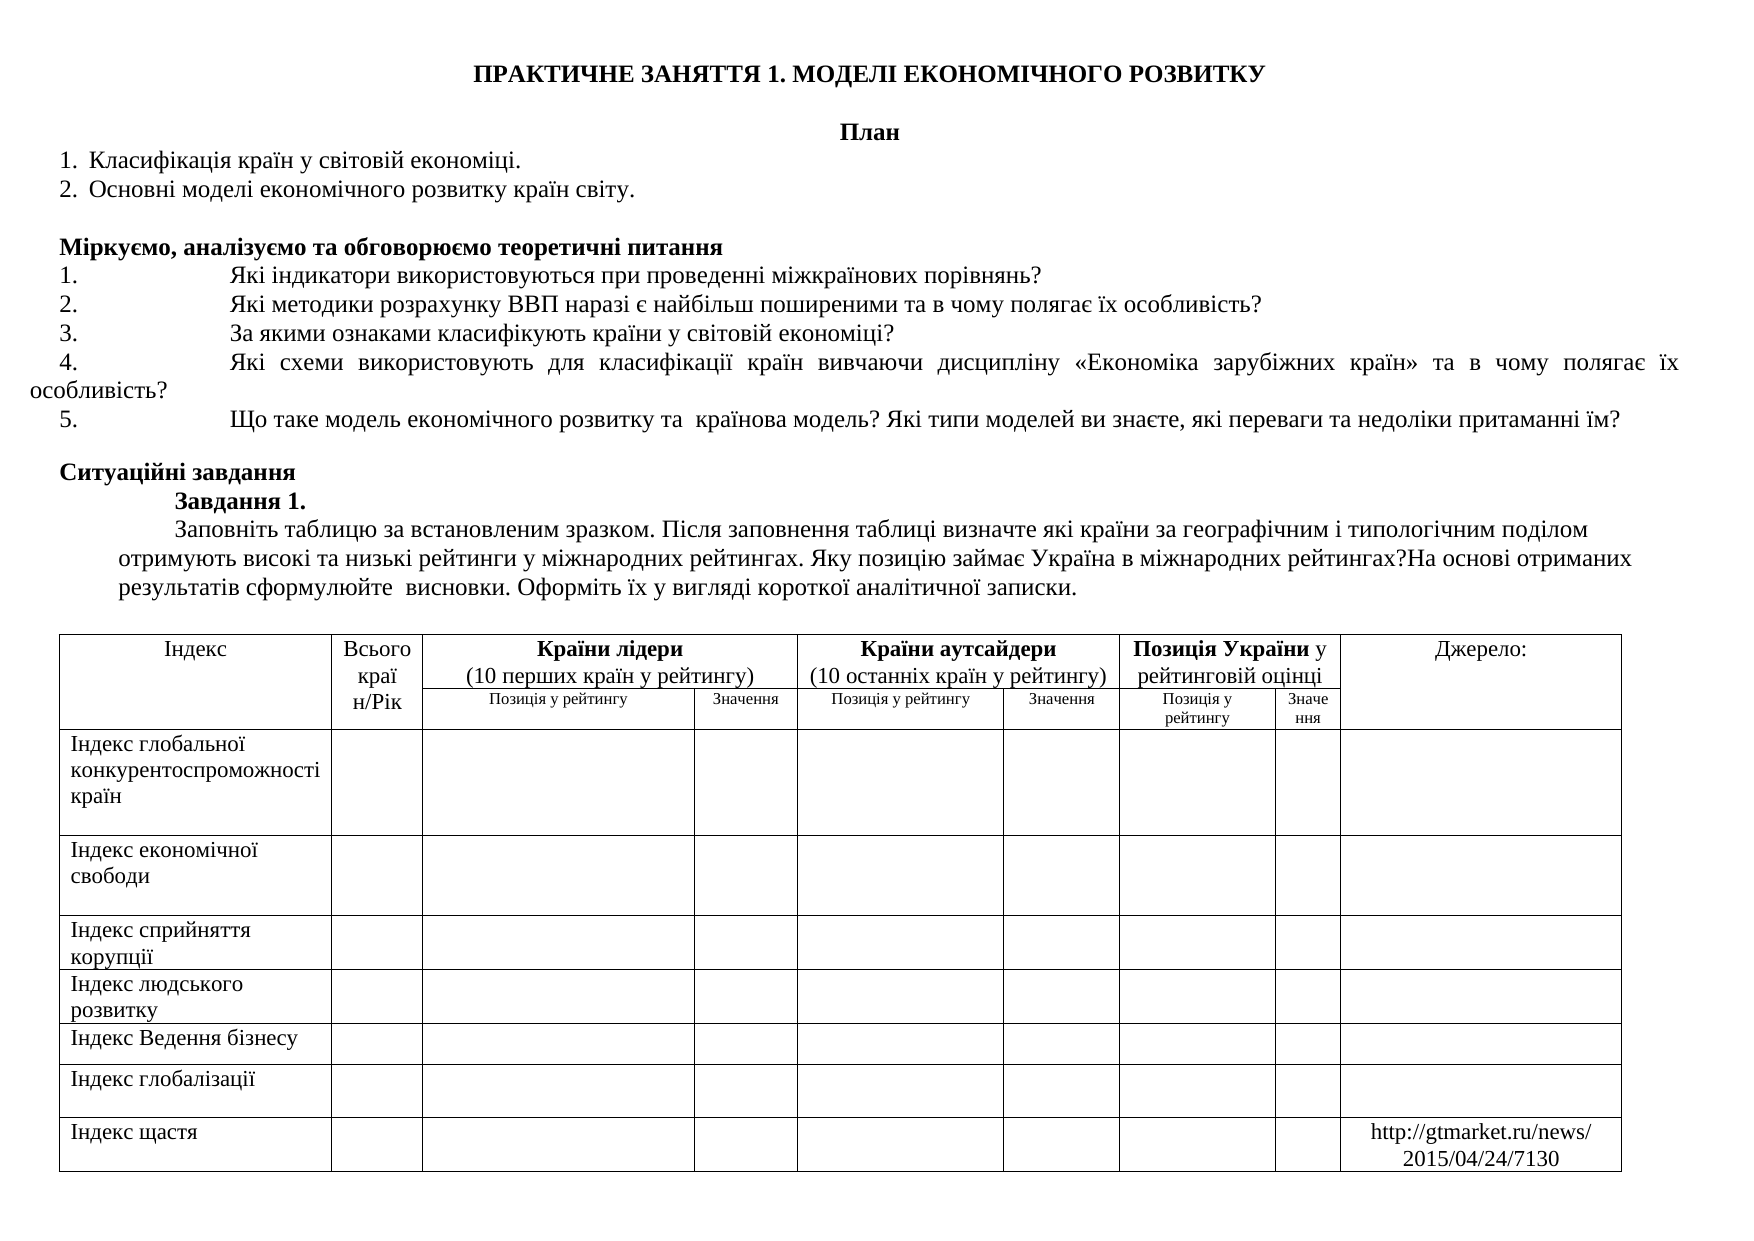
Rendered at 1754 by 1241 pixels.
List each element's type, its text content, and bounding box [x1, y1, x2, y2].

text Практичне заняття 1. моделі економічного розвитку [29, 59, 1680, 88]
list Які схеми використовують для класифікації країн вивчаючи дисципліну «Економіка зарубіжних країн» та в чому полягає їх особливість? [29, 347, 1680, 404]
table_cell [1341, 836, 1621, 915]
table_cell [1120, 836, 1275, 915]
list Класифікація країн у світовій економіці. [29, 145, 1680, 174]
table_cell Індекс сприйняття корупції [60, 916, 331, 969]
table_cell [332, 836, 422, 915]
table_cell [1276, 970, 1340, 1023]
table_cell Індекс глобалізації [60, 1065, 331, 1117]
table_cell [695, 836, 797, 915]
table_cell [1120, 970, 1275, 1023]
table_cell [1120, 1118, 1275, 1171]
table_header Джерело: [1341, 635, 1621, 729]
table_cell http://gtmarket.ru/news/2015/04/24/7130 [1341, 1118, 1621, 1171]
table_cell [1120, 1065, 1275, 1117]
table_cell [798, 1024, 1003, 1063]
table_cell [332, 970, 422, 1023]
table_cell [1276, 836, 1340, 915]
table_cell Індекс щастя [60, 1118, 331, 1171]
table_cell [332, 1065, 422, 1117]
table_cell Індекс економічної свободи [60, 836, 331, 915]
table_cell [423, 1118, 694, 1171]
table_cell [1276, 1065, 1340, 1117]
table_cell [1276, 1024, 1340, 1063]
table_header Країни лідери (10 перших країн у рейтингу) [423, 635, 797, 688]
table_cell [423, 916, 694, 969]
table_cell [1004, 1024, 1119, 1063]
table_cell [1004, 970, 1119, 1023]
text Ситуаційні завдання [29, 457, 1680, 486]
list За якими ознаками класифікують країни у світовій економіці? [29, 318, 1680, 347]
table_cell [1341, 730, 1621, 835]
table_cell [1004, 1118, 1119, 1171]
table_cell [1004, 730, 1119, 835]
table_cell [1341, 1024, 1621, 1063]
table_header Країни аутсайдери (10 останніх країн у рейтингу) [798, 635, 1119, 688]
table_header Позиція України у рейтинговій оцінці [1120, 635, 1340, 688]
table_cell [695, 1024, 797, 1063]
table_cell Позиція у рейтингу [798, 689, 1003, 729]
table_cell Позиція у рейтингу [423, 689, 694, 729]
table_cell Індекс людського розвитку [60, 970, 331, 1023]
table_cell [423, 730, 694, 835]
table_cell [695, 970, 797, 1023]
table_cell [1341, 970, 1621, 1023]
table_cell [1004, 916, 1119, 969]
table_cell [798, 1065, 1003, 1117]
table_cell Значення [1004, 689, 1119, 729]
table_cell [1341, 1065, 1621, 1117]
table_cell [332, 1118, 422, 1171]
table_header Всього країн/Рік [332, 635, 422, 729]
table_cell [1120, 916, 1275, 969]
text План [29, 117, 1680, 145]
table_cell Значення [695, 689, 797, 729]
list Які методики розрахунку ВВП наразі є найбільш поширеними та в чому полягає їх особливість? [29, 289, 1680, 318]
table_cell [1276, 730, 1340, 835]
table_cell [798, 730, 1003, 835]
table_cell [423, 1024, 694, 1063]
table_cell [423, 1065, 694, 1117]
table_cell [695, 1065, 797, 1117]
text Завдання 1. [118, 486, 1636, 514]
table_cell [1120, 730, 1275, 835]
table_cell [423, 970, 694, 1023]
table_cell Індекс Ведення бізнесу [60, 1024, 331, 1063]
table_cell [332, 916, 422, 969]
list Які індикатори використовуються при проведенні міжкраїнових порівнянь? [29, 260, 1680, 289]
table_cell [1276, 916, 1340, 969]
table_cell [798, 970, 1003, 1023]
table_cell [798, 1118, 1003, 1171]
table_cell [332, 1024, 422, 1063]
table_cell [1004, 1065, 1119, 1117]
table_cell [798, 836, 1003, 915]
text Міркуємо, аналізуємо та обговорюємо теоретичні питання [29, 232, 1680, 260]
table_cell [695, 1118, 797, 1171]
table_cell [1120, 1024, 1275, 1063]
table_cell [695, 730, 797, 835]
table_cell Індекс глобальної конкурентоспроможності країн [60, 730, 331, 835]
table_cell [695, 916, 797, 969]
table_cell [798, 916, 1003, 969]
table_cell [1276, 1118, 1340, 1171]
table_cell [1341, 916, 1621, 969]
table_cell [1004, 836, 1119, 915]
text Заповніть таблицю за встановленим зразком. Після заповнення таблиці визначте які країни за географічним і типологічним поділом отримують високі та низькі рейтинги у міжнародних рейтингах. Яку позицію займає Україна в міжнародних рейтингах?На основі отриманих результатів сформулюйте висновки. Оформіть їх у вигляді короткої аналітичної записки. [118, 514, 1636, 601]
table_cell Позиція у рейтингу [1120, 689, 1275, 729]
table_cell [332, 730, 422, 835]
table_cell Значення [1276, 689, 1340, 729]
table_cell [423, 836, 694, 915]
list Що таке модель економічного розвитку та країнова модель? Які типи моделей ви знаєте, які переваги та недоліки притаманні їм? [29, 404, 1680, 433]
list Основні моделі економічного розвитку країн світу. [29, 174, 1680, 203]
table_header Індекс [60, 635, 331, 729]
